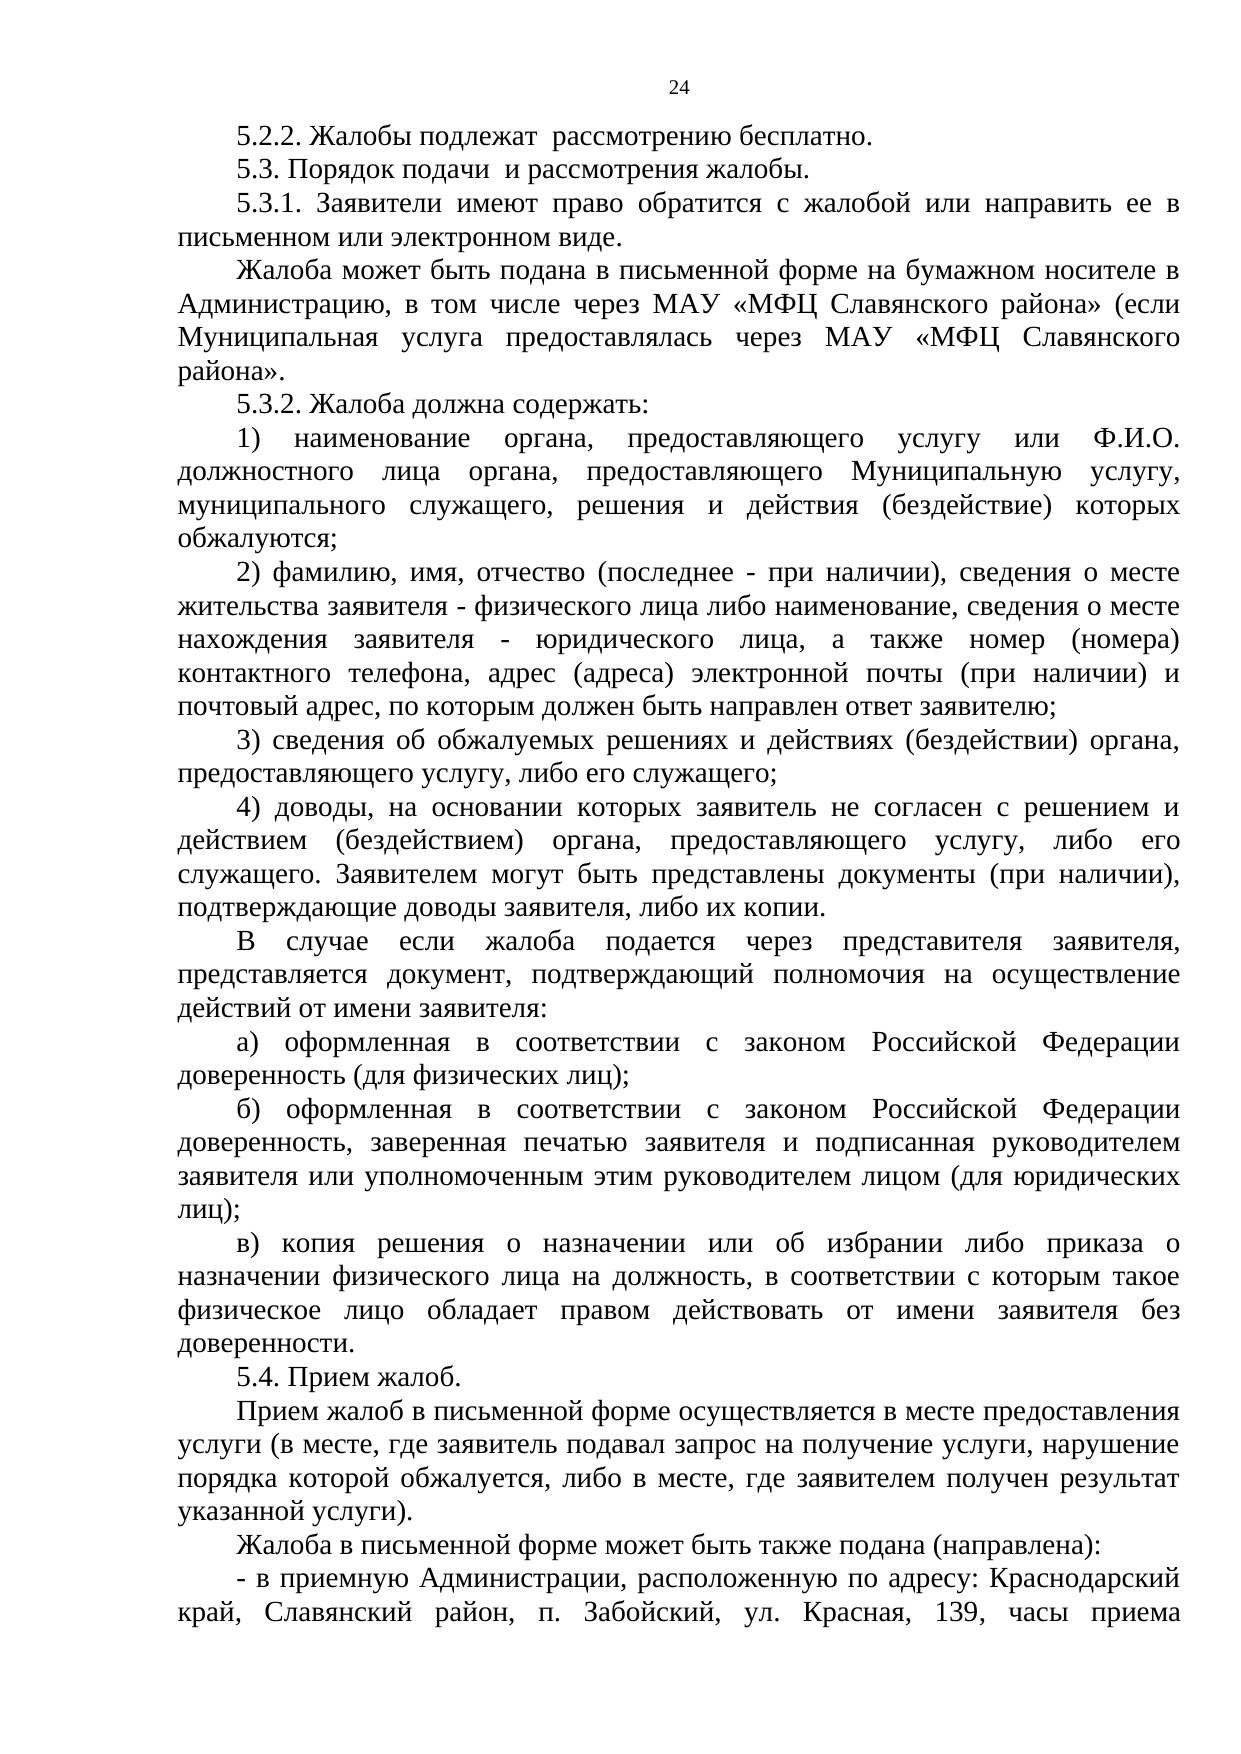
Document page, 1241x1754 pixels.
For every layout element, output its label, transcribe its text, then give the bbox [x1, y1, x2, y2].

text Жалоба может быть подана в письменной форме на бумажном носителе в Администрацию, в том числе через МАУ «МФЦ Славянского района» (если Муниципальная услуга предоставлялась через МАУ «МФЦ Славянского района». [177, 252, 1181, 386]
text 5.3.2. Жалоба должна содержать: [177, 386, 1181, 420]
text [177, 1560, 1181, 1627]
text 3) сведения об обжалуемых решениях и действиях (бездействии) органа, предоставляющего услугу, либо его служащего; [177, 722, 1181, 789]
text 5.4. Прием жалоб. [177, 1359, 1181, 1393]
text а) оформленная в соответствии с законом Российской Федерации доверенность (для физических лиц); [177, 1024, 1181, 1091]
text 5.2.2. Жалобы подлежат рассмотрению бесплатно. [177, 118, 1181, 152]
text 2) фамилию, имя, отчество (последнее - при наличии), сведения о месте жительства заявителя - физического лица либо наименование, сведения о месте нахождения заявителя - юридического лица, а также номер (номера) контактного телефона, адрес (адреса) электронной почты (при наличии) и почтовый адрес, по которым должен быть направлен ответ заявителю; [177, 554, 1181, 722]
text 5.3.1. Заявители имеют право обратится с жалобой или направить ее в письменном или электронном виде. [177, 185, 1181, 252]
text 1) наименование органа, предоставляющего услугу или Ф.И.О. должностного лица органа, предоставляющего Муниципальную услугу, муниципального служащего, решения и действия (бездействие) которых обжалуются; [177, 420, 1181, 554]
text 4) доводы, на основании которых заявитель не согласен с решением и действием (бездействием) органа, предоставляющего услугу, либо его служащего. Заявителем могут быть представлены документы (при наличии), подтверждающие доводы заявителя, либо их копии. [177, 789, 1181, 923]
text 5.3. Порядок подачи и рассмотрения жалобы. [177, 152, 1181, 185]
text Жалоба в письменной форме может быть также подана (направлена): [177, 1527, 1181, 1560]
text б) оформленная в соответствии с законом Российской Федерации доверенность, заверенная печатью заявителя и подписанная руководителем заявителя или уполномоченным этим руководителем лицом (для юридических лиц); [177, 1091, 1181, 1225]
text В случае если жалоба подается через представителя заявителя, представляется документ, подтверждающий полномочия на осуществление действий от имени заявителя: [177, 923, 1181, 1024]
text в) копия решения о назначении или об избрании либо приказа о назначении физического лица на должность, в соответствии с которым такое физическое лицо обладает правом действовать от имени заявителя без доверенности. [177, 1225, 1181, 1359]
text Прием жалоб в письменной форме осуществляется в месте предоставления услуги (в месте, где заявитель подавал запрос на получение услуги, нарушение порядка которой обжалуется, либо в месте, где заявителем получен результат указанной услуги). [177, 1393, 1181, 1527]
